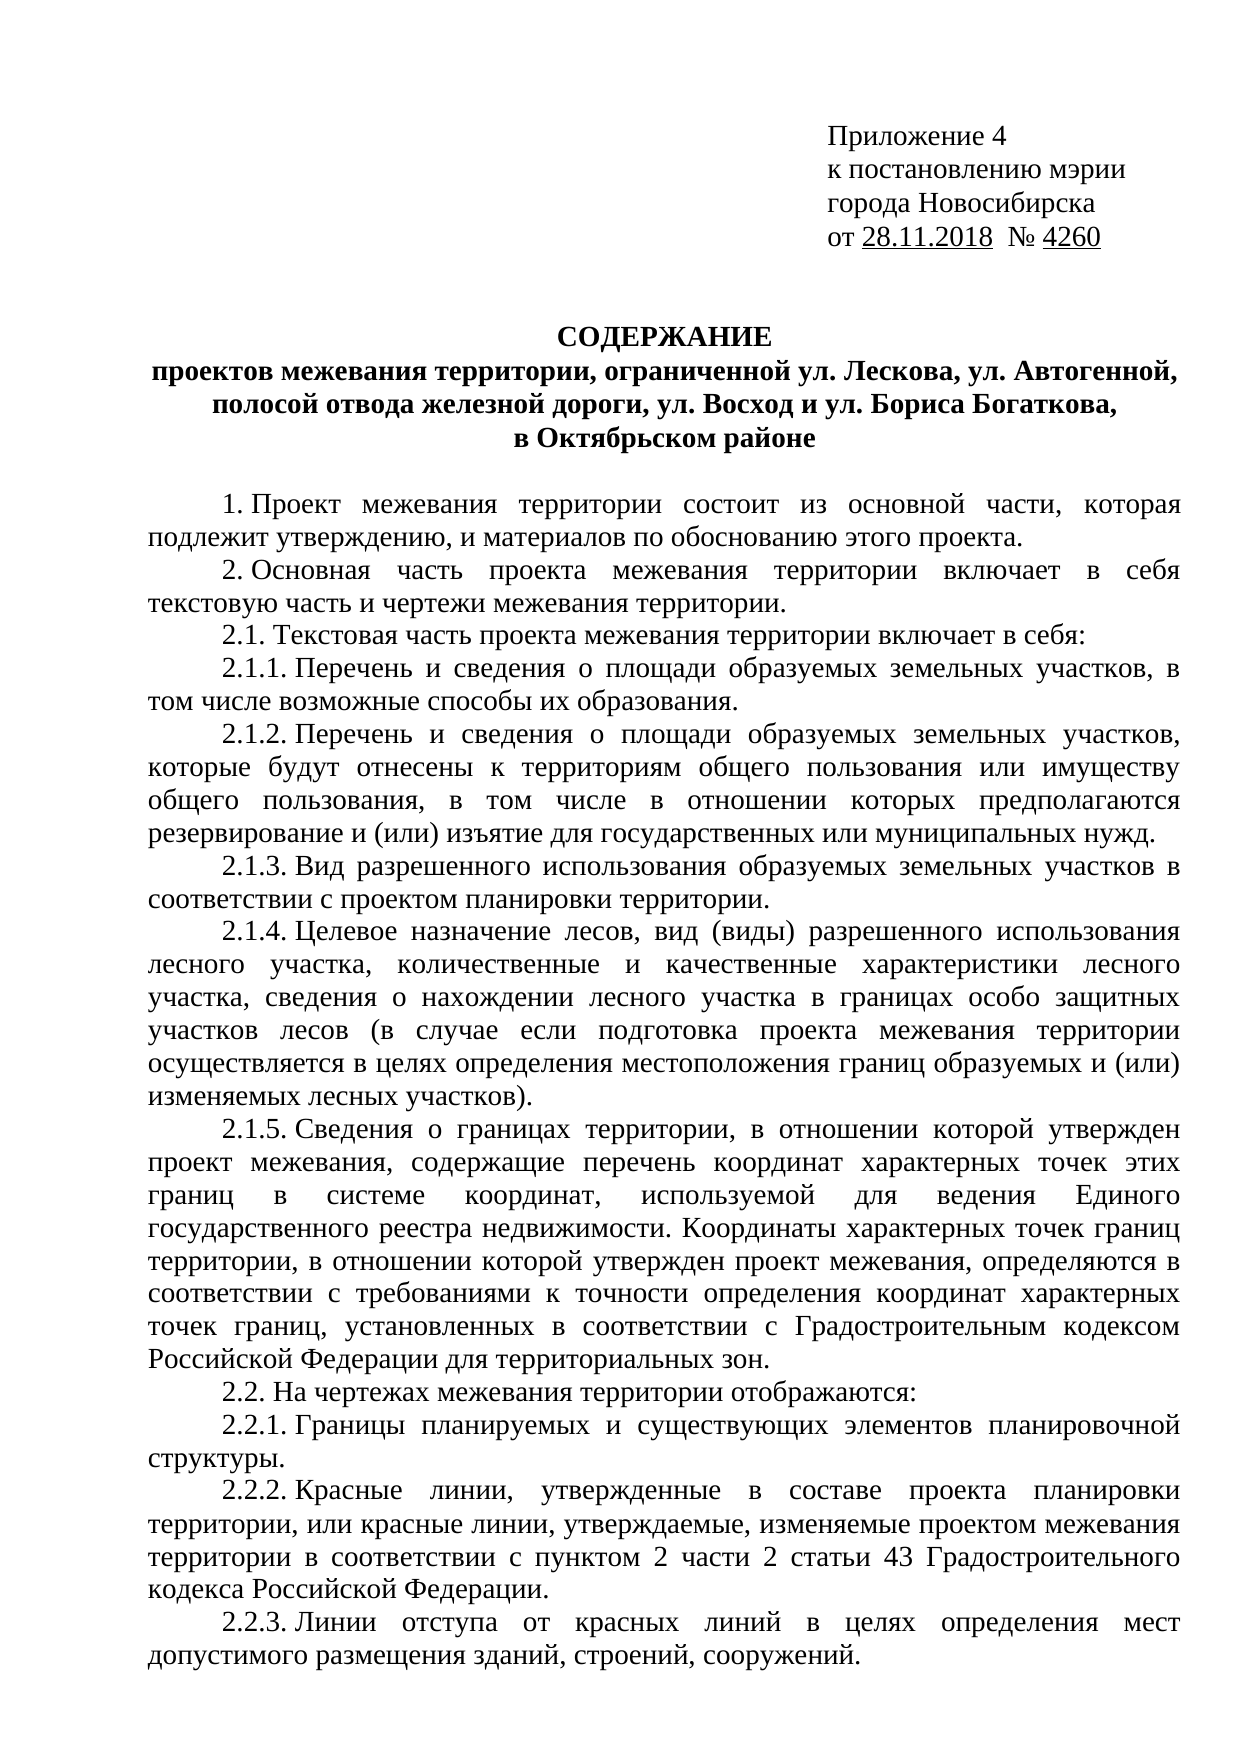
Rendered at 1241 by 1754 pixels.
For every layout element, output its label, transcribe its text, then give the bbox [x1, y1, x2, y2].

text проектов межевания территории, ограниченной ул. Лескова, ул. Автогенной, полосой отвода железной дороги, ул. Восход и ул. Бориса Богаткова, [148, 353, 1181, 420]
text к постановлению мэрии [827, 152, 1181, 185]
text 2.1.4. Целевое назначение лесов, вид (виды) разрешенного использования лесного участка, количественные и качественные характеристики лесного участка, сведения о нахождении лесного участка в границах особо защитных участков лесов (в случае если подготовка проекта межевания территории осуществляется в целях определения местоположения границ образуемых и (или) изменяемых лесных участков). [148, 914, 1181, 1112]
text 2.2.2. Красные линии, утвержденные в составе проекта планировки территории, или красные линии, утверждаемые, изменяемые проектом межевания территории в соответствии с пунктом 2 части 2 статьи 43 Градостроительного кодекса Российской Федерации. [148, 1473, 1181, 1605]
text 2.1.3. Вид разрешенного использования образуемых земельных участков в соответствии с проектом планировки территории. [148, 849, 1181, 914]
text СОДЕРЖАНИЕ [148, 319, 1181, 353]
text 2.1.2. Перечень и сведения о площади образуемых земельных участков, которые будут отнесены к территориям общего пользования или имуществу общего пользования, в том числе в отношении которых предполагаются резервирование и (или) изъятие для государственных или муниципальных нужд. [148, 717, 1181, 849]
text от 28.11.2018 № 4260 [827, 219, 1181, 252]
text 2.1.1. Перечень и сведения о площади образуемых земельных участков, в том числе возможные способы их образования. [148, 651, 1181, 717]
text 2.2.1. Границы планируемых и существующих элементов планировочной структуры. [148, 1408, 1181, 1473]
text 1. Проект межевания территории состоит из основной части, которая подлежит утверждению, и материалов по обоснованию этого проекта. [148, 487, 1181, 553]
text города Новосибирска [827, 185, 1181, 219]
text 2.1.5. Сведения о границах территории, в отношении которой утвержден проект межевания, содержащие перечень координат характерных точек этих границ в системе координат, используемой для ведения Единого государственного реестра недвижимости. Координаты характерных точек границ территории, в отношении которой утвержден проект межевания, определяются в соответствии с требованиями к точности определения координат характерных точек границ, установленных в соответствии с Градостроительным кодексом Российской Федерации для территориальных зон. [148, 1112, 1181, 1375]
text 2. Основная часть проекта межевания территории включает в себя текстовую часть и чертежи межевания территории. [148, 553, 1181, 618]
text в Октябрьском районе [148, 420, 1181, 453]
text 2.1. Текстовая часть проекта межевания территории включает в себя: [148, 618, 1181, 651]
text Приложение 4 [827, 118, 1181, 152]
text 2.2.3. Линии отступа от красных линий в целях определения мест допустимого размещения зданий, строений, сооружений. [148, 1605, 1181, 1671]
text 2.2. На чертежах межевания территории отображаются: [148, 1375, 1181, 1408]
